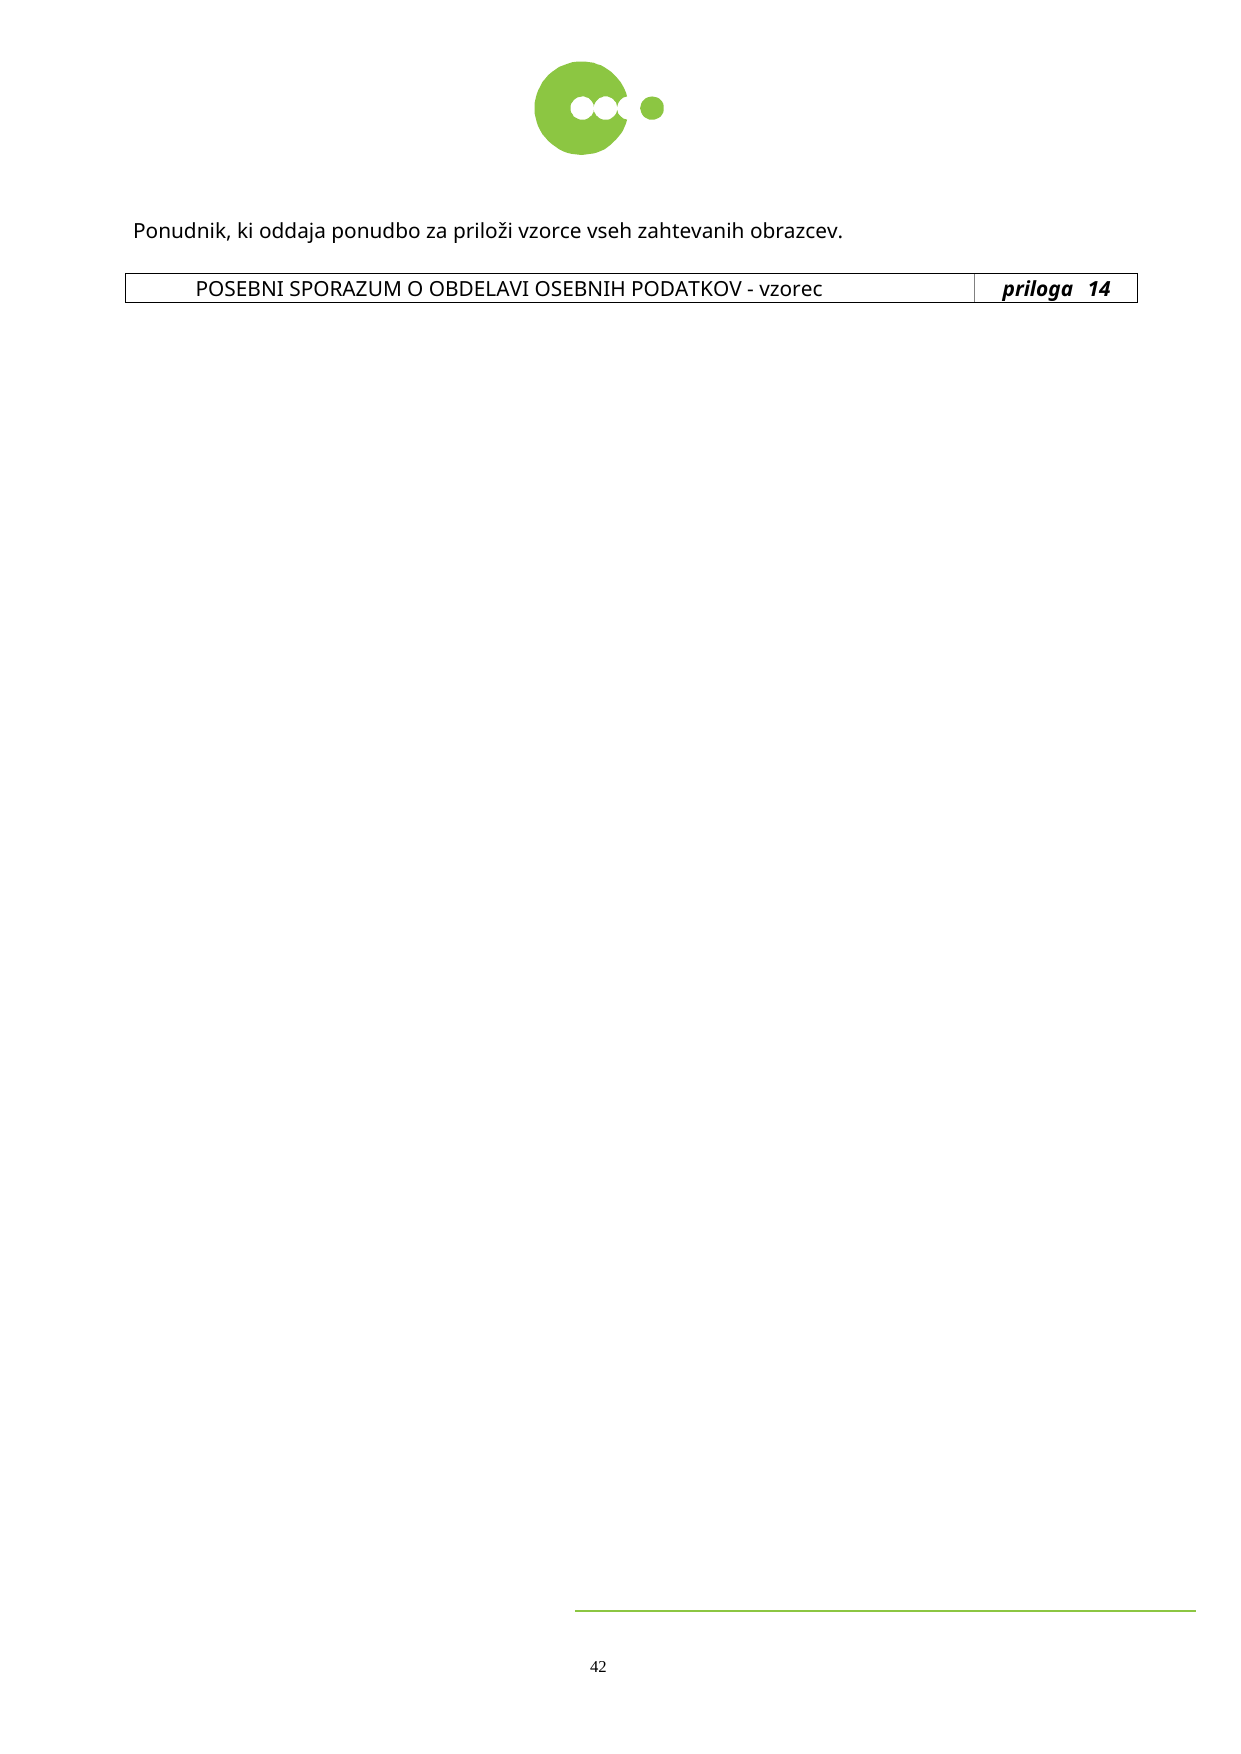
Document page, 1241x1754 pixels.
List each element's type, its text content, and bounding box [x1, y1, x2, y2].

table_header [126, 274, 188, 302]
table_header 14 [1080, 274, 1137, 302]
table_header POSEBNI SPORAZUM O OBDELAVI OSEBNIH PODATKOV - vzorec [188, 274, 974, 302]
text Ponudnik, ki oddaja ponudbo za priloži vzorce vseh zahtevanih obrazcev. [133, 216, 1063, 244]
table_header priloga [975, 274, 1080, 302]
